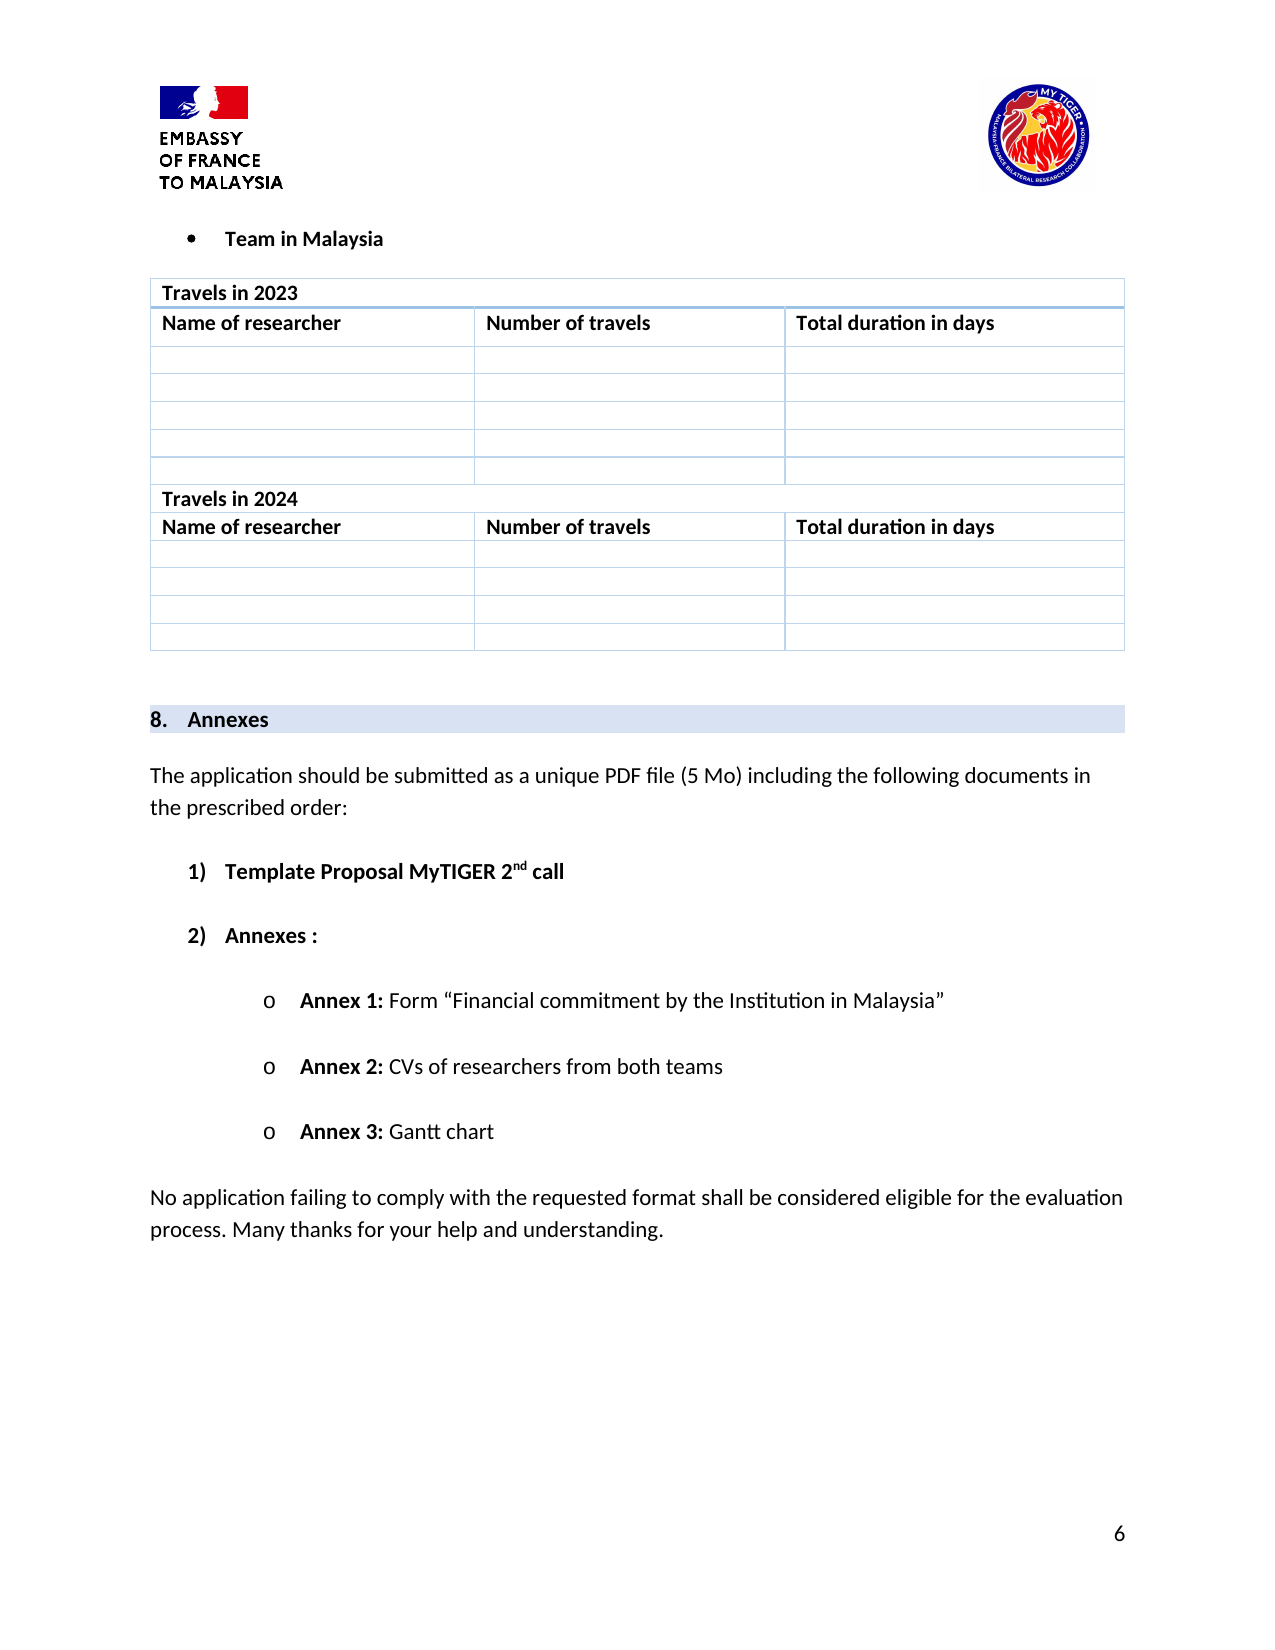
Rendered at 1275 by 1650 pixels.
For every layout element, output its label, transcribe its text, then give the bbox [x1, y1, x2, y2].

table_cell [151, 541, 474, 567]
table_cell [475, 430, 784, 456]
table_cell [475, 541, 784, 567]
table_cell [151, 568, 474, 595]
table_cell Name of researcher [151, 309, 474, 346]
list Annex 2: CVs of researchers from both teams [262, 1052, 1125, 1081]
table_header Travels in 2023 [151, 279, 1124, 306]
table_cell [786, 568, 1124, 595]
table_cell Total duration in days [786, 309, 1124, 346]
table_cell [475, 624, 784, 650]
text No application failing to comply with the requested format shall be considered eligible for the evaluation process. Many thanks for your help and understanding. [150, 1183, 1125, 1243]
table_cell [786, 624, 1124, 650]
list Annex 3: Gantt chart [262, 1117, 1125, 1147]
text The application should be submitted as a unique PDF file (5 Mo) including the following documents in the prescribed order: [150, 761, 1125, 821]
table_cell [151, 347, 474, 373]
table_cell [786, 541, 1124, 567]
table_cell Number of travels [475, 309, 784, 346]
list Annexes [150, 705, 1125, 733]
table_cell [786, 596, 1124, 623]
list Annexes : [187, 922, 1125, 950]
table_cell [151, 430, 474, 456]
table_cell [151, 374, 474, 401]
table_cell [475, 596, 784, 623]
table_cell [786, 430, 1124, 456]
table_cell [475, 347, 784, 373]
table_cell [151, 624, 474, 650]
table_cell Total duration in days [786, 513, 1124, 539]
list Annex 1: Form “Financial commitment by the Institution in Malaysia” [262, 986, 1125, 1015]
table_cell [786, 402, 1124, 429]
list Team in Malaysia [187, 225, 1125, 252]
table_cell [475, 458, 784, 484]
table_cell [786, 374, 1124, 401]
picture [150, 75, 293, 199]
table_cell [475, 568, 784, 595]
list Template Proposal MyTIGER 2nd call [187, 857, 1125, 885]
table_cell Travels in 2024 [151, 485, 1124, 512]
table_cell [151, 402, 474, 429]
table_cell Number of travels [475, 513, 784, 539]
table_cell [151, 458, 474, 484]
table_cell Name of researcher [151, 513, 474, 539]
table_cell [786, 458, 1124, 484]
table_cell [475, 374, 784, 401]
table_cell [786, 347, 1124, 373]
table_cell [475, 402, 784, 429]
picture [979, 76, 1095, 192]
table_cell [151, 596, 474, 623]
